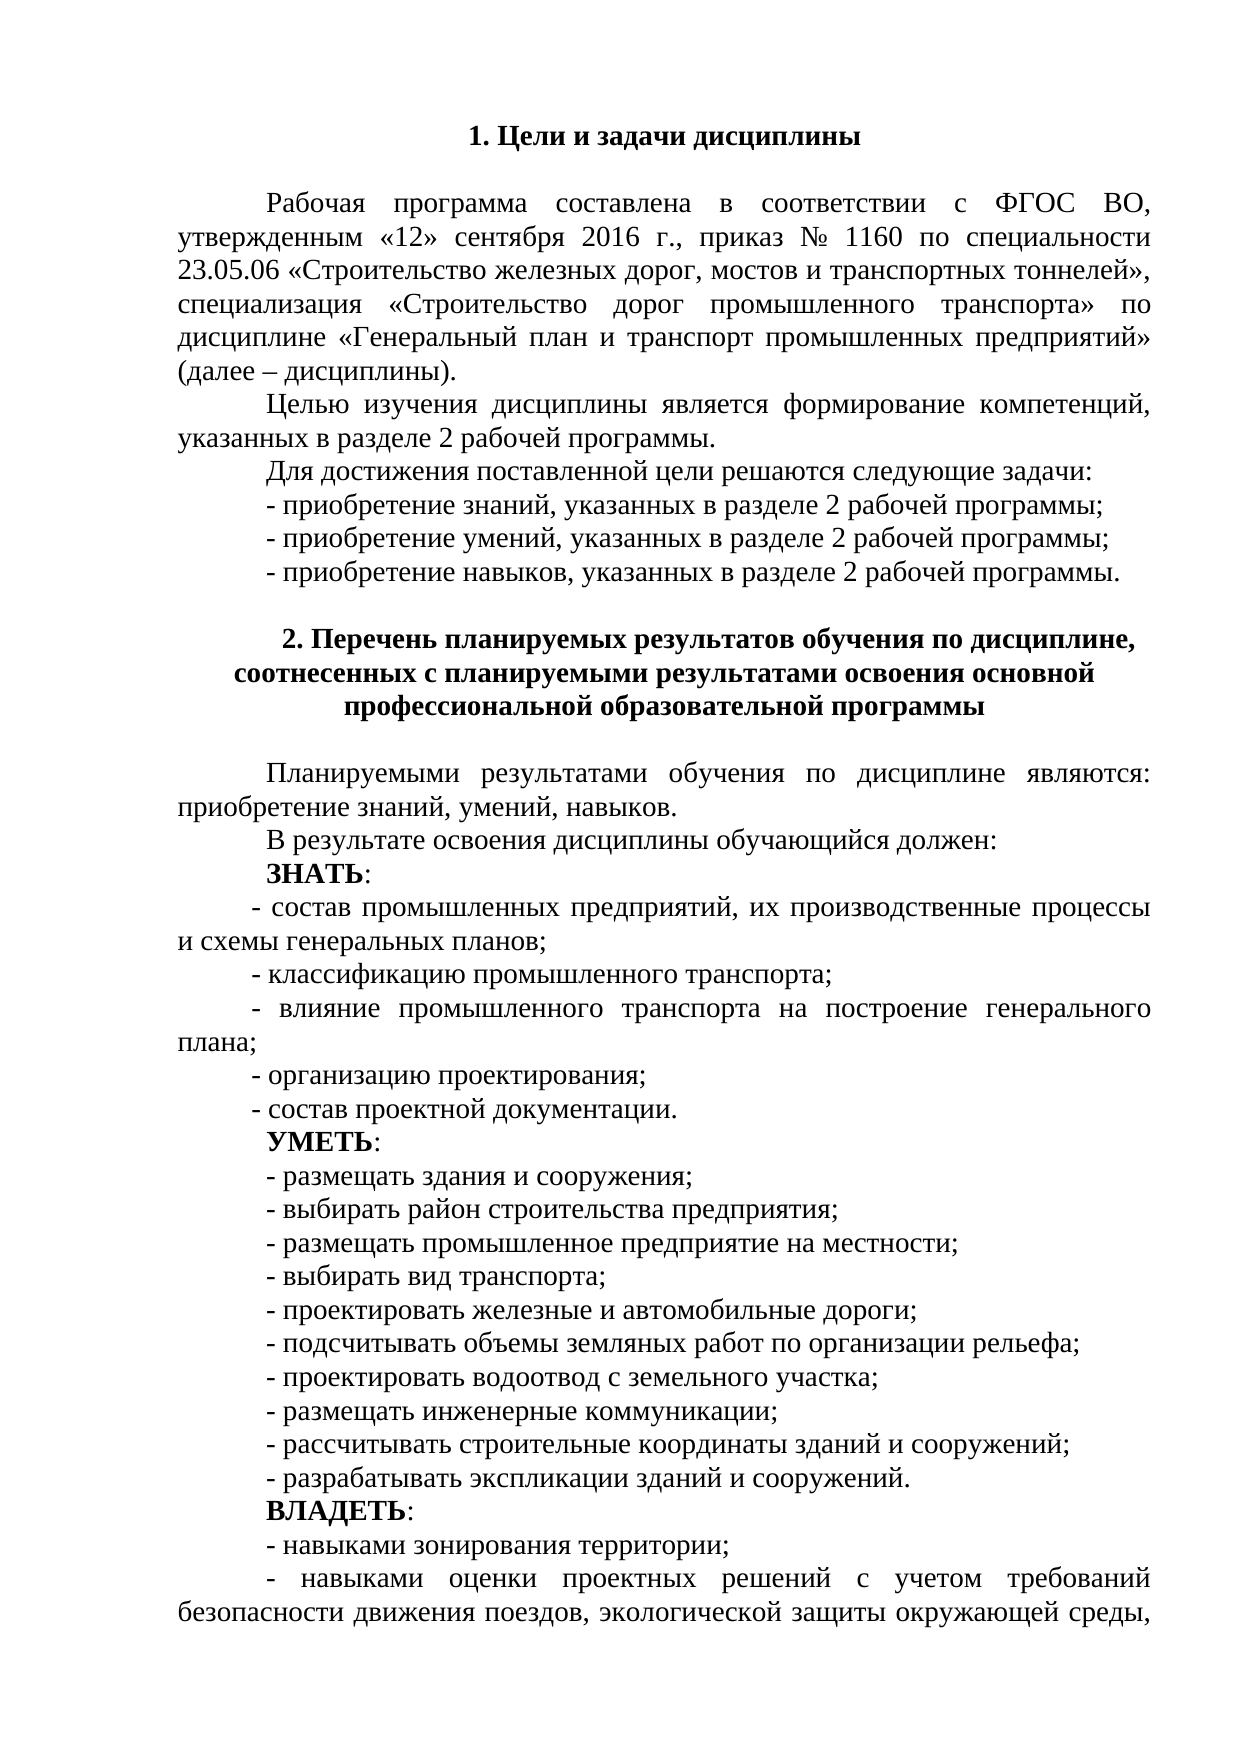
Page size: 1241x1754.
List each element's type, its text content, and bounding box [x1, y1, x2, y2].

text - приобретение умений, указанных в разделе 2 рабочей программы; [177, 521, 1152, 554]
text - подсчитывать объемы земляных работ по организации рельефа; [177, 1326, 1152, 1359]
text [177, 1560, 1152, 1627]
text - разрабатывать экспликации зданий и сооружений. [177, 1460, 1152, 1493]
text - состав промышленных предприятий, их производственные процессы и схемы генеральных планов; [177, 889, 1152, 957]
text - размещать здания и сооружения; [177, 1158, 1152, 1191]
text - классификацию промышленного транспорта; [177, 957, 1152, 990]
text - выбирать район строительства предприятия; [177, 1191, 1152, 1225]
text УМЕТЬ: [177, 1124, 1152, 1158]
text - рассчитывать строительные координаты зданий и сооружений; [177, 1426, 1152, 1460]
text - размещать промышленное предприятие на местности; [177, 1225, 1152, 1258]
text - навыками зонирования территории; [177, 1527, 1152, 1560]
text - состав проектной документации. [177, 1091, 1152, 1124]
text - приобретение навыков, указанных в разделе 2 рабочей программы. [177, 554, 1152, 588]
text - размещать инженерные коммуникации; [177, 1393, 1152, 1426]
text - выбирать вид транспорта; [177, 1258, 1152, 1292]
text - приобретение знаний, указанных в разделе 2 рабочей программы; [177, 487, 1152, 521]
text 2. Перечень планируемых результатов обучения по дисциплине, соотнесенных с планируемыми результатами освоения основной профессиональной образовательной программы [177, 621, 1152, 722]
text ЗНАТЬ: [177, 856, 1152, 889]
text - проектировать водоотвод с земельного участка; [177, 1359, 1152, 1393]
text В результате освоения дисциплины обучающийся должен: [177, 822, 1152, 856]
text - организацию проектирования; [177, 1057, 1152, 1091]
text Для достижения поставленной цели решаются следующие задачи: [177, 453, 1152, 487]
text Планируемыми результатами обучения по дисциплине являются: приобретение знаний, умений, навыков. [177, 755, 1152, 822]
text - влияние промышленного транспорта на построение генерального плана; [177, 990, 1152, 1057]
text - проектировать железные и автомобильные дороги; [177, 1292, 1152, 1326]
text 1. Цели и задачи дисциплины [177, 118, 1152, 152]
text Рабочая программа составлена в соответствии с ФГОС ВО, утвержденным «12» сентября 2016 г., приказ № 1160 по специальности 23.05.06 «Строительство железных дорог, мостов и транспортных тоннелей», специализация «Строительство дорог промышленного транспорта» по дисциплине «Генеральный план и транспорт промышленных предприятий» (далее – дисциплины). [177, 185, 1152, 386]
text ВЛАДЕТЬ: [177, 1493, 1152, 1527]
text Целью изучения дисциплины является формирование компетенций, указанных в разделе 2 рабочей программы. [177, 386, 1152, 453]
